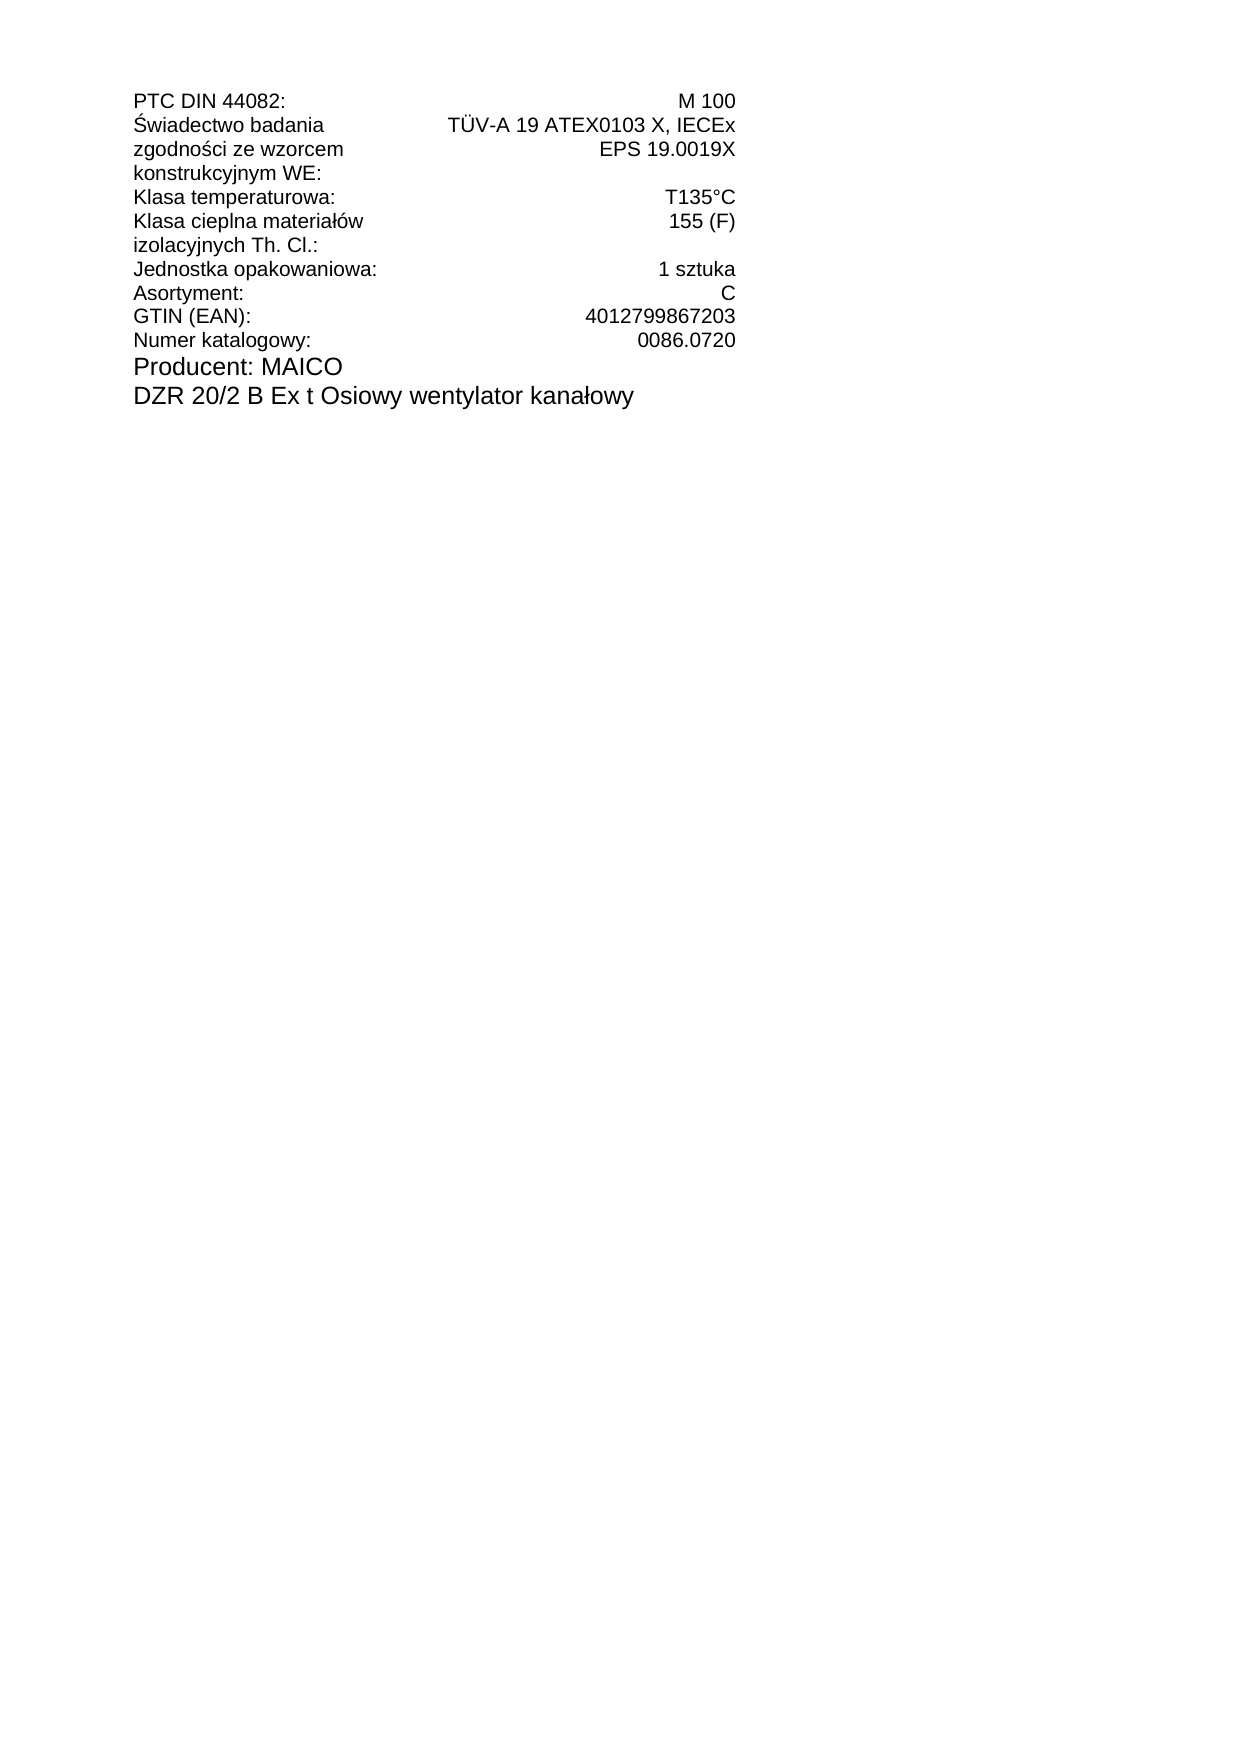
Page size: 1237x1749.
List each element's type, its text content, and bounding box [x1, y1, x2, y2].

text Producent: MAICO [133, 352, 1148, 381]
table_cell TÜV-A 19 ATEX0103 X, IECEx EPS 19.0019X [434, 113, 747, 184]
text DZR 20/2 B Ex t Osiowy wentylator kanałowy [133, 381, 1148, 410]
table_cell Świadectwo badania zgodności ze wzorcem konstrukcyjnym WE: [122, 113, 434, 184]
table_cell Asortyment: [122, 280, 434, 304]
table_cell Klasa temperaturowa: [122, 185, 434, 208]
table_cell 0086.0720 [434, 328, 747, 352]
table_cell T135°C [434, 185, 747, 208]
table_cell Klasa cieplna materiałów izolacyjnych Th. Cl.: [122, 209, 434, 256]
table_cell GTIN (EAN): [122, 304, 434, 328]
table_cell 4012799867203 [434, 304, 747, 328]
table_cell Jednostka opakowaniowa: [122, 256, 434, 280]
table_cell 1 sztuka [434, 256, 747, 280]
table_cell C [434, 280, 747, 304]
table_cell 155 (F) [434, 209, 747, 256]
table_cell Numer katalogowy: [122, 328, 434, 352]
table_cell PTC DIN 44082: [122, 89, 434, 113]
table_cell M 100 [434, 89, 747, 113]
